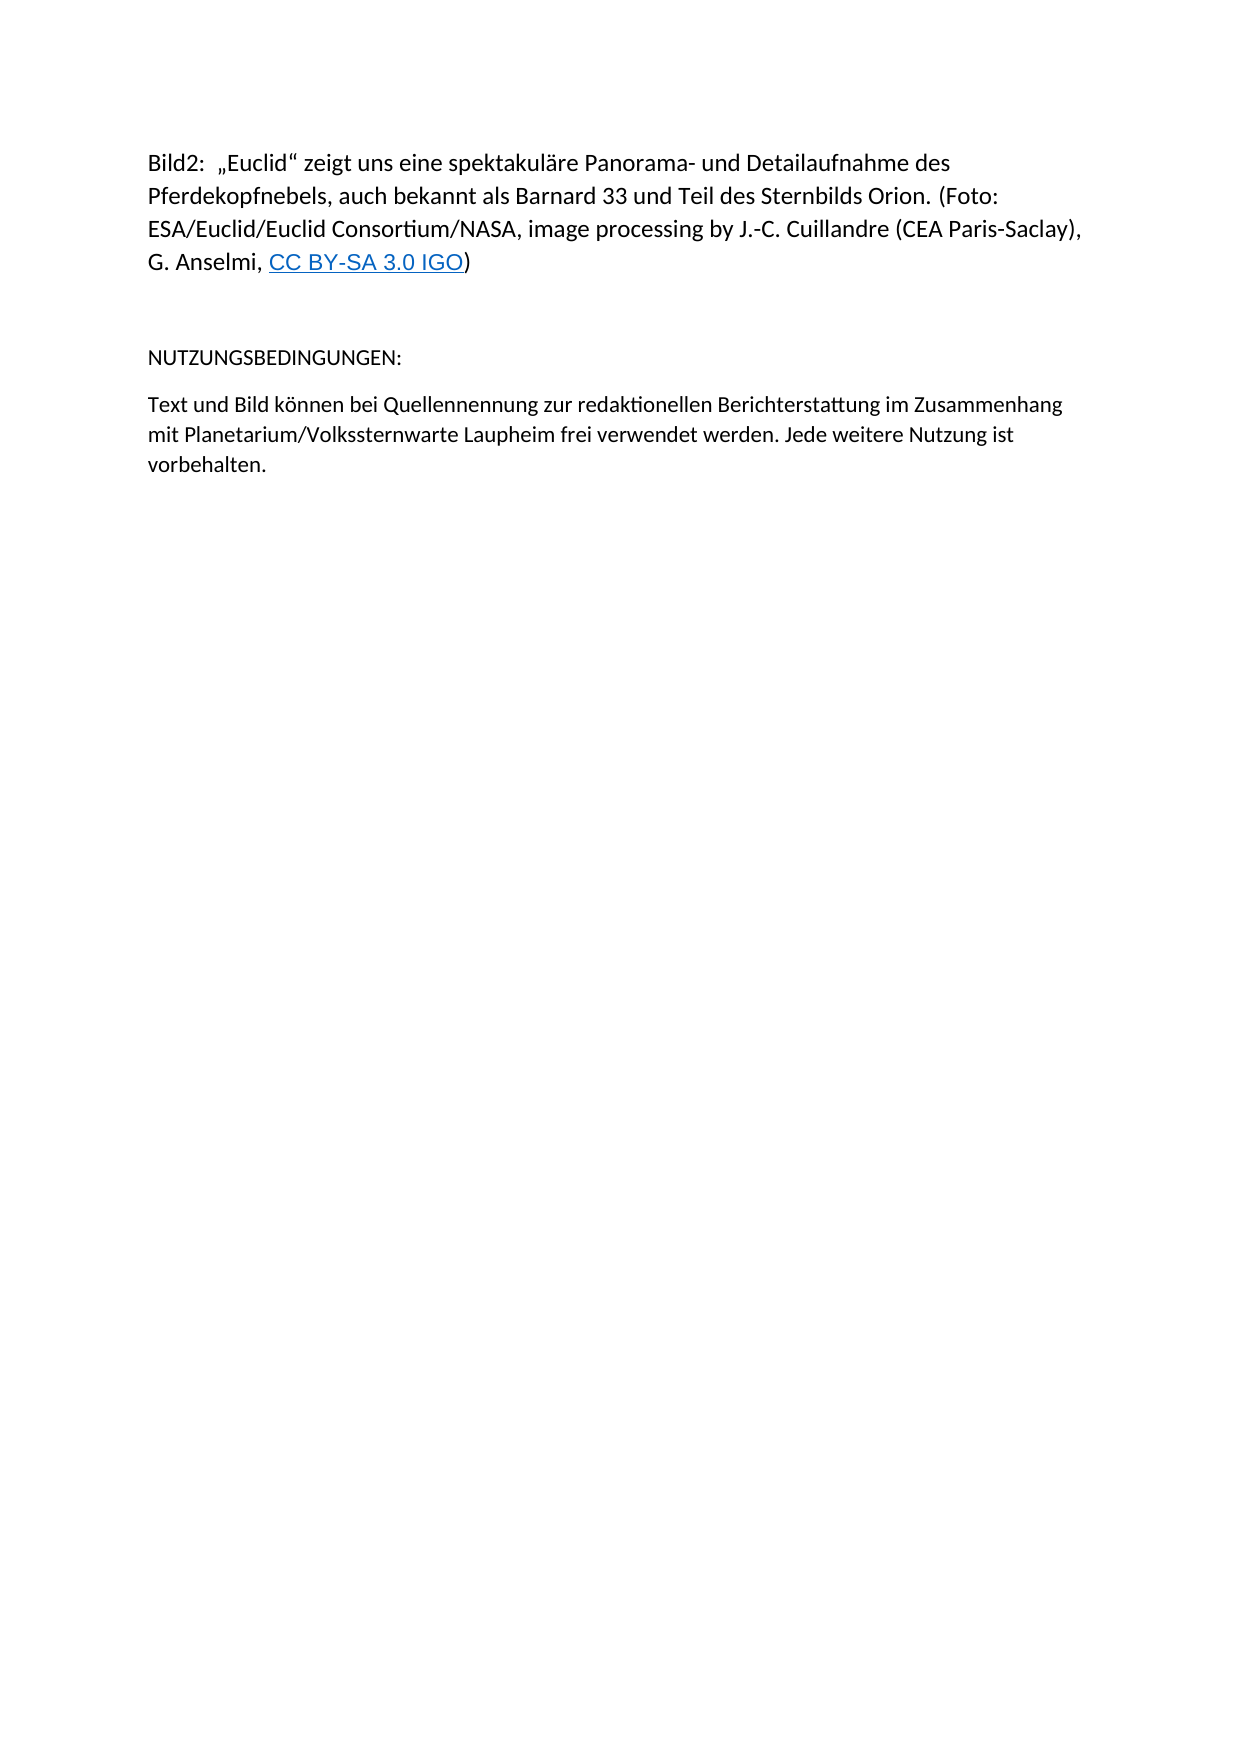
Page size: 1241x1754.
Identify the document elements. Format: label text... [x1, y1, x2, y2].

text Text und Bild können bei Quellennennung zur redaktionellen Berichterstattung im Zusammenhang mit Planetarium/Volkssternwarte Laupheim frei verwendet werden. Jede weitere Nutzung ist vorbehalten. [148, 390, 1093, 478]
text NUTZUNGSBEDINGUNGEN: [148, 343, 1093, 371]
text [148, 148, 1093, 277]
